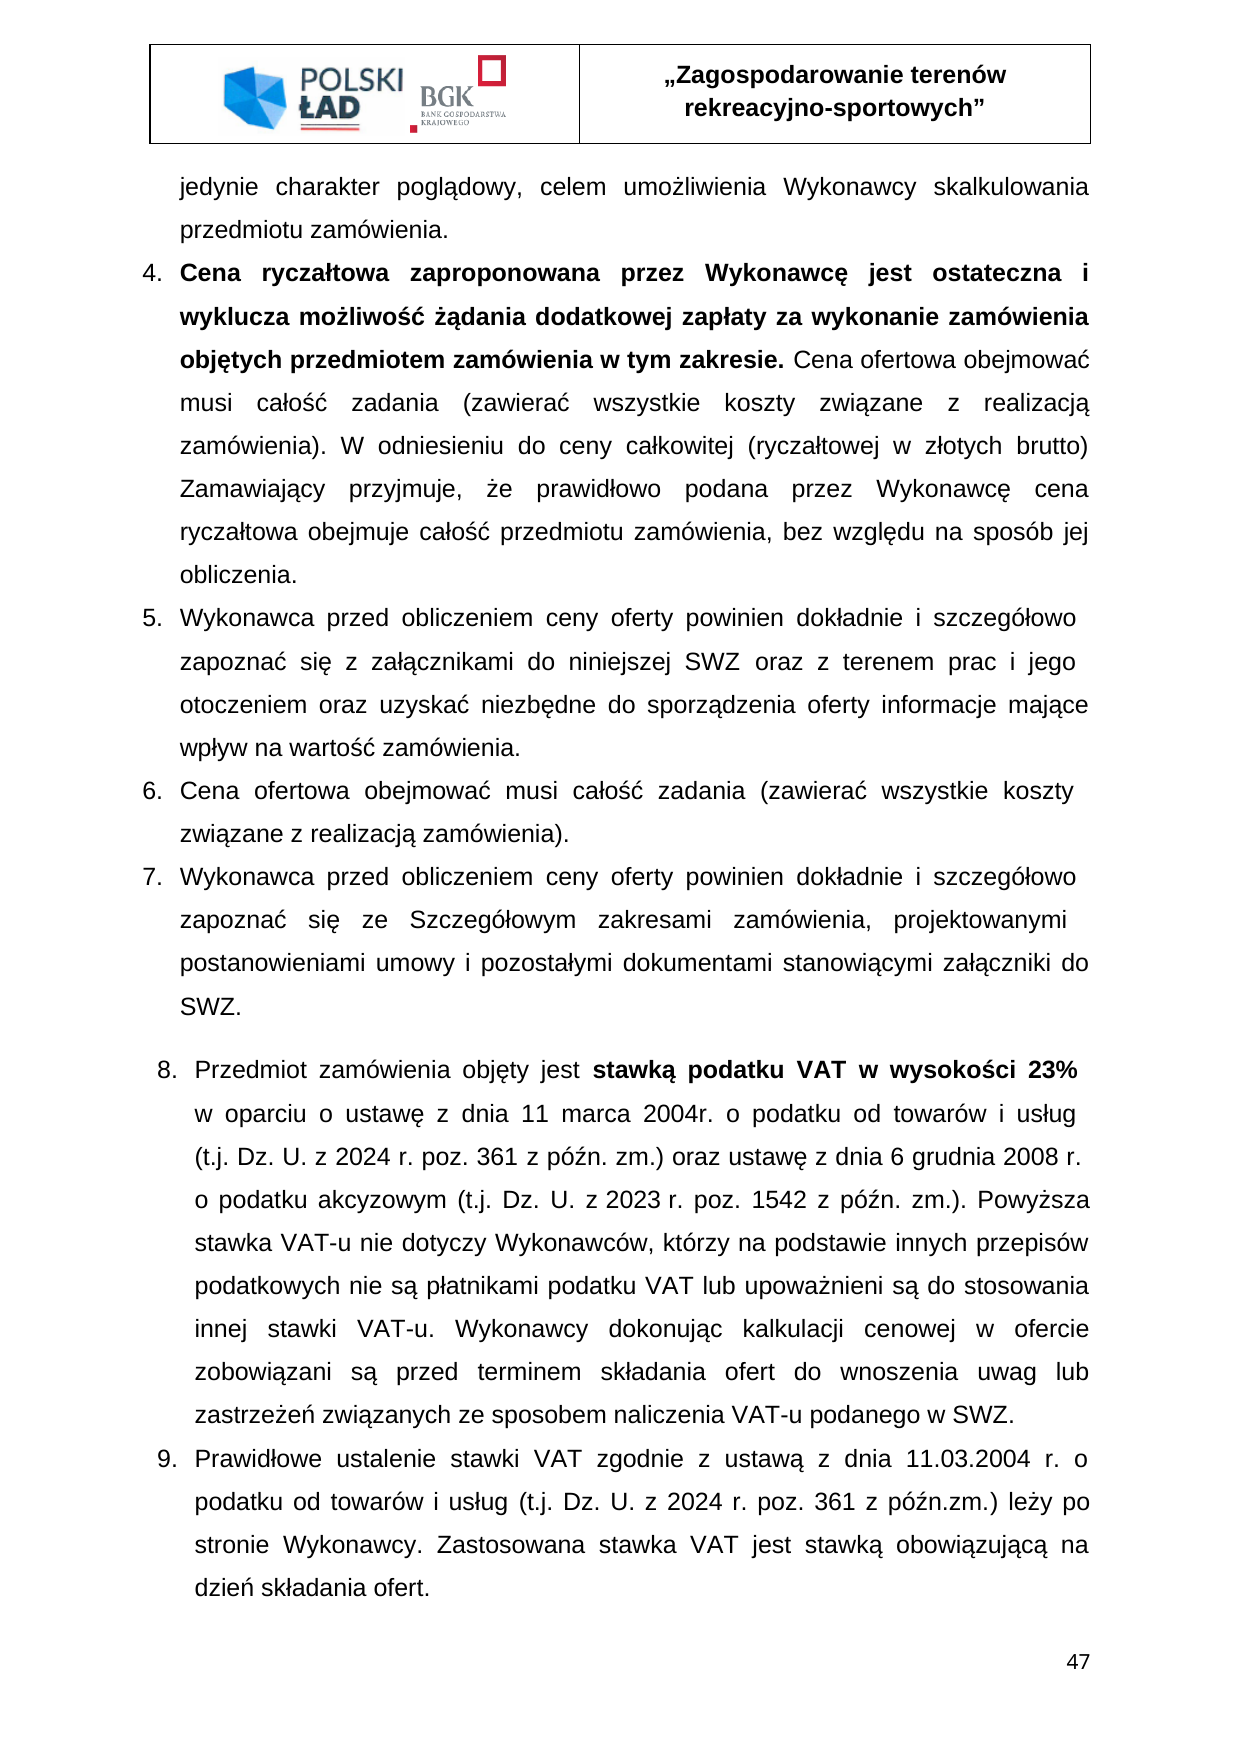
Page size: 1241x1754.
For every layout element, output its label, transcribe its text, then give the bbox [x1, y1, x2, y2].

list Prawidłowe ustalenie stawki VAT zgodnie z ustawą z dnia 11.03.2004 r. o podatku od towarów i usług (t.j. Dz. U. z 2024 r. poz. 361 z późn.zm.) leży po stronie Wykonawcy. Zastosowana stawka VAT jest stawką obowiązującą na dzień składania ofert. [157, 1444, 1090, 1602]
list Cena ofertowa obejmować musi całość zadania (zawierać wszystkie koszty związane z realizacją zamówienia). [142, 776, 1090, 848]
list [142, 172, 1090, 244]
list Cena ryczałtowa zaproponowana przez Wykonawcę jest ostateczna i wyklucza możliwość żądania dodatkowej zapłaty za wykonanie zamówienia objętych przedmiotem zamówienia w tym zakresie. Cena ofertowa obejmować musi całość zadania (zawierać wszystkie koszty związane z realizacją zamówienia). W odniesieniu do ceny całkowitej (ryczałtowej w złotych brutto) Zamawiający przyjmuje, że prawidłowo podana przez Wykonawcę cena ryczałtowa obejmuje całość przedmiotu zamówienia, bez względu na sposób jej obliczenia. [142, 258, 1090, 589]
list Wykonawca przed obliczeniem ceny oferty powinien dokładnie i szczegółowo zapoznać się z załącznikami do niniejszej SWZ oraz z terenem prac i jego otoczeniem oraz uzyskać niezbędne do sporządzenia oferty informacje mające wpływ na wartość zamówienia. [142, 603, 1090, 762]
list Przedmiot zamówienia objęty jest stawką podatku VAT w wysokości 23% w oparciu o ustawę z dnia 11 marca 2004r. o podatku od towarów i usług (t.j. Dz. U. z 2024 r. poz. 361 z późn. zm.) oraz ustawę z dnia 6 grudnia 2008 r. o podatku akcyzowym (t.j. Dz. U. z 2023 r. poz. 1542 z późn. zm.). Powyższa stawka VAT-u nie dotyczy Wykonawców, którzy na podstawie innych przepisów podatkowych nie są płatnikami podatku VAT lub upoważnieni są do stosowania innej stawki VAT-u. Wykonawcy dokonując kalkulacji cenowej w ofercie zobowiązani są przed terminem składania ofert do wnoszenia uwag lub zastrzeżeń związanych ze sposobem naliczenia VAT-u podanego w SWZ. [157, 1056, 1090, 1429]
list Wykonawca przed obliczeniem ceny oferty powinien dokładnie i szczegółowo zapoznać się ze Szczegółowym zakresami zamówienia, projektowanymi postanowieniami umowy i pozostałymi dokumentami stanowiącymi załączniki do SWZ. [142, 862, 1090, 1020]
picture [218, 51, 512, 136]
